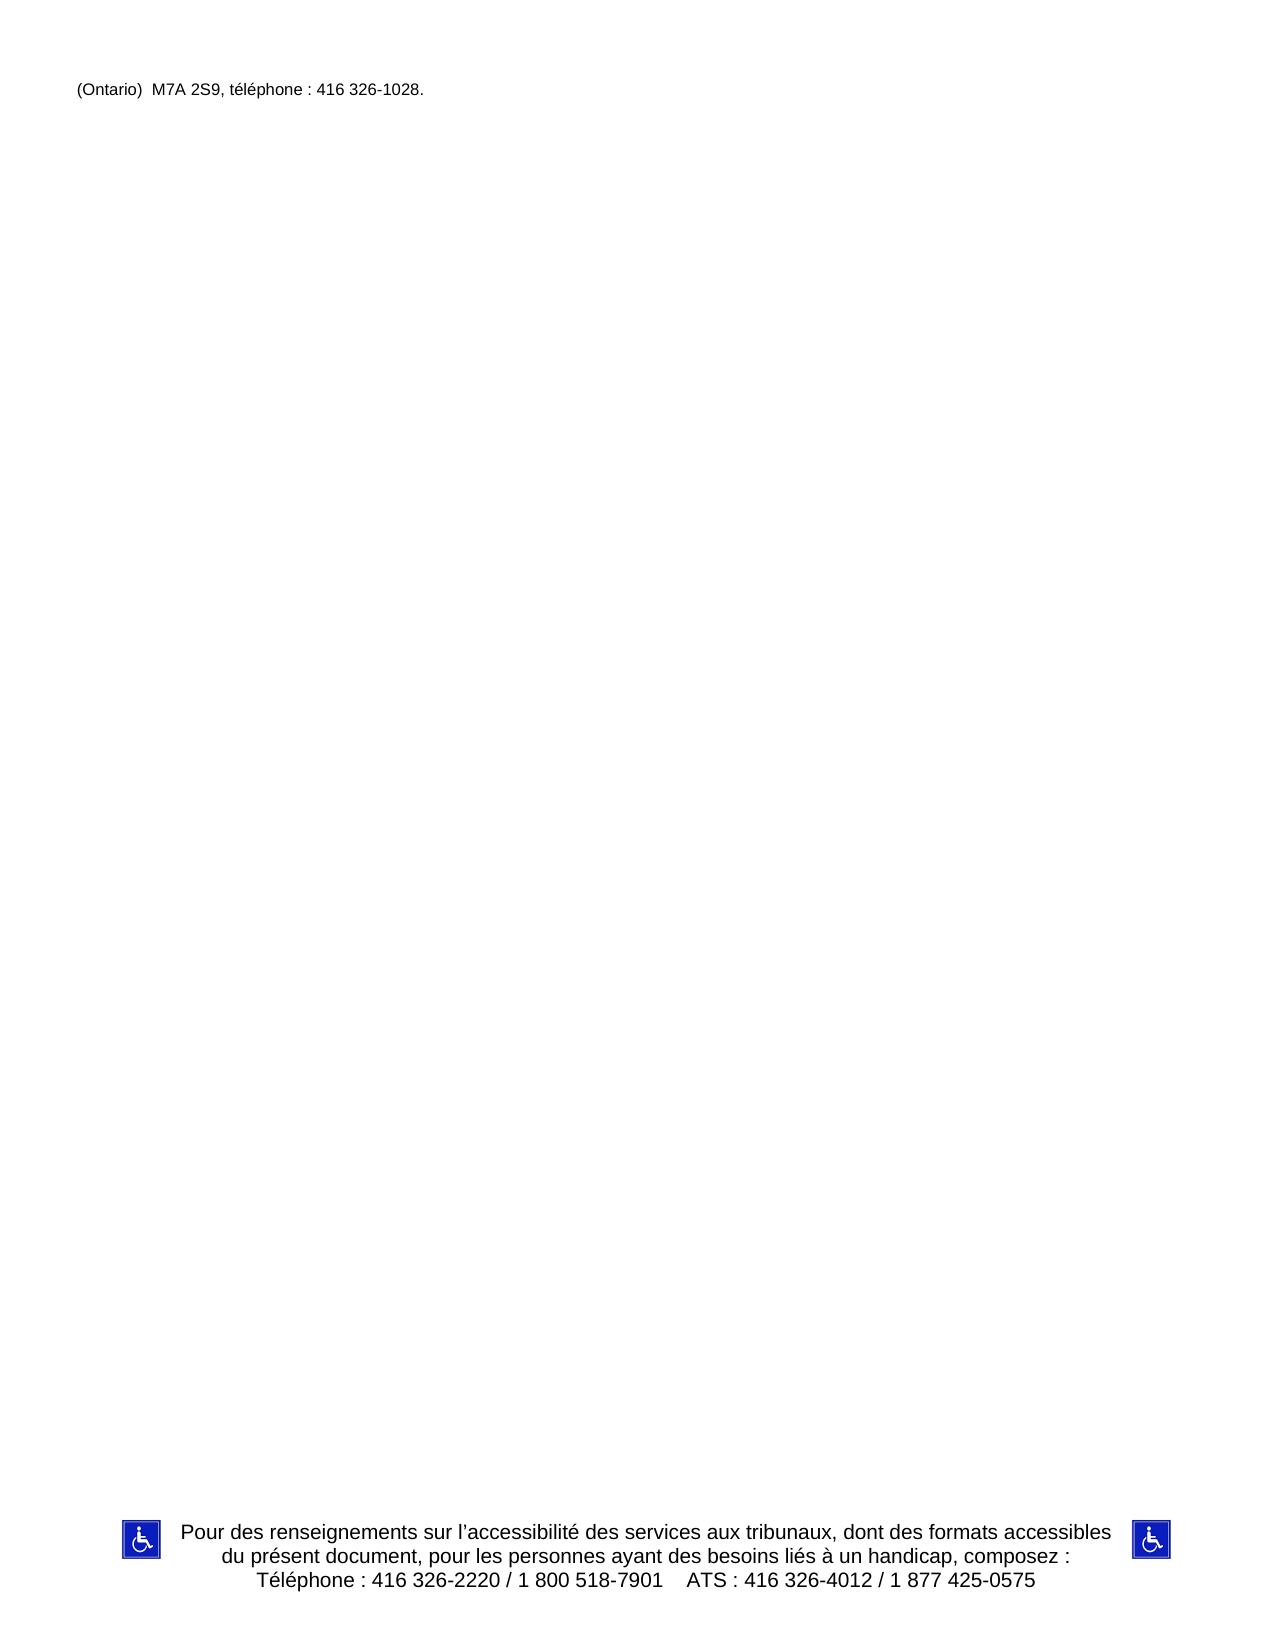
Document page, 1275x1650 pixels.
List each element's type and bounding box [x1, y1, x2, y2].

picture [1131, 1519, 1172, 1559]
picture [121, 1519, 162, 1559]
table_cell [71, 61, 1216, 99]
